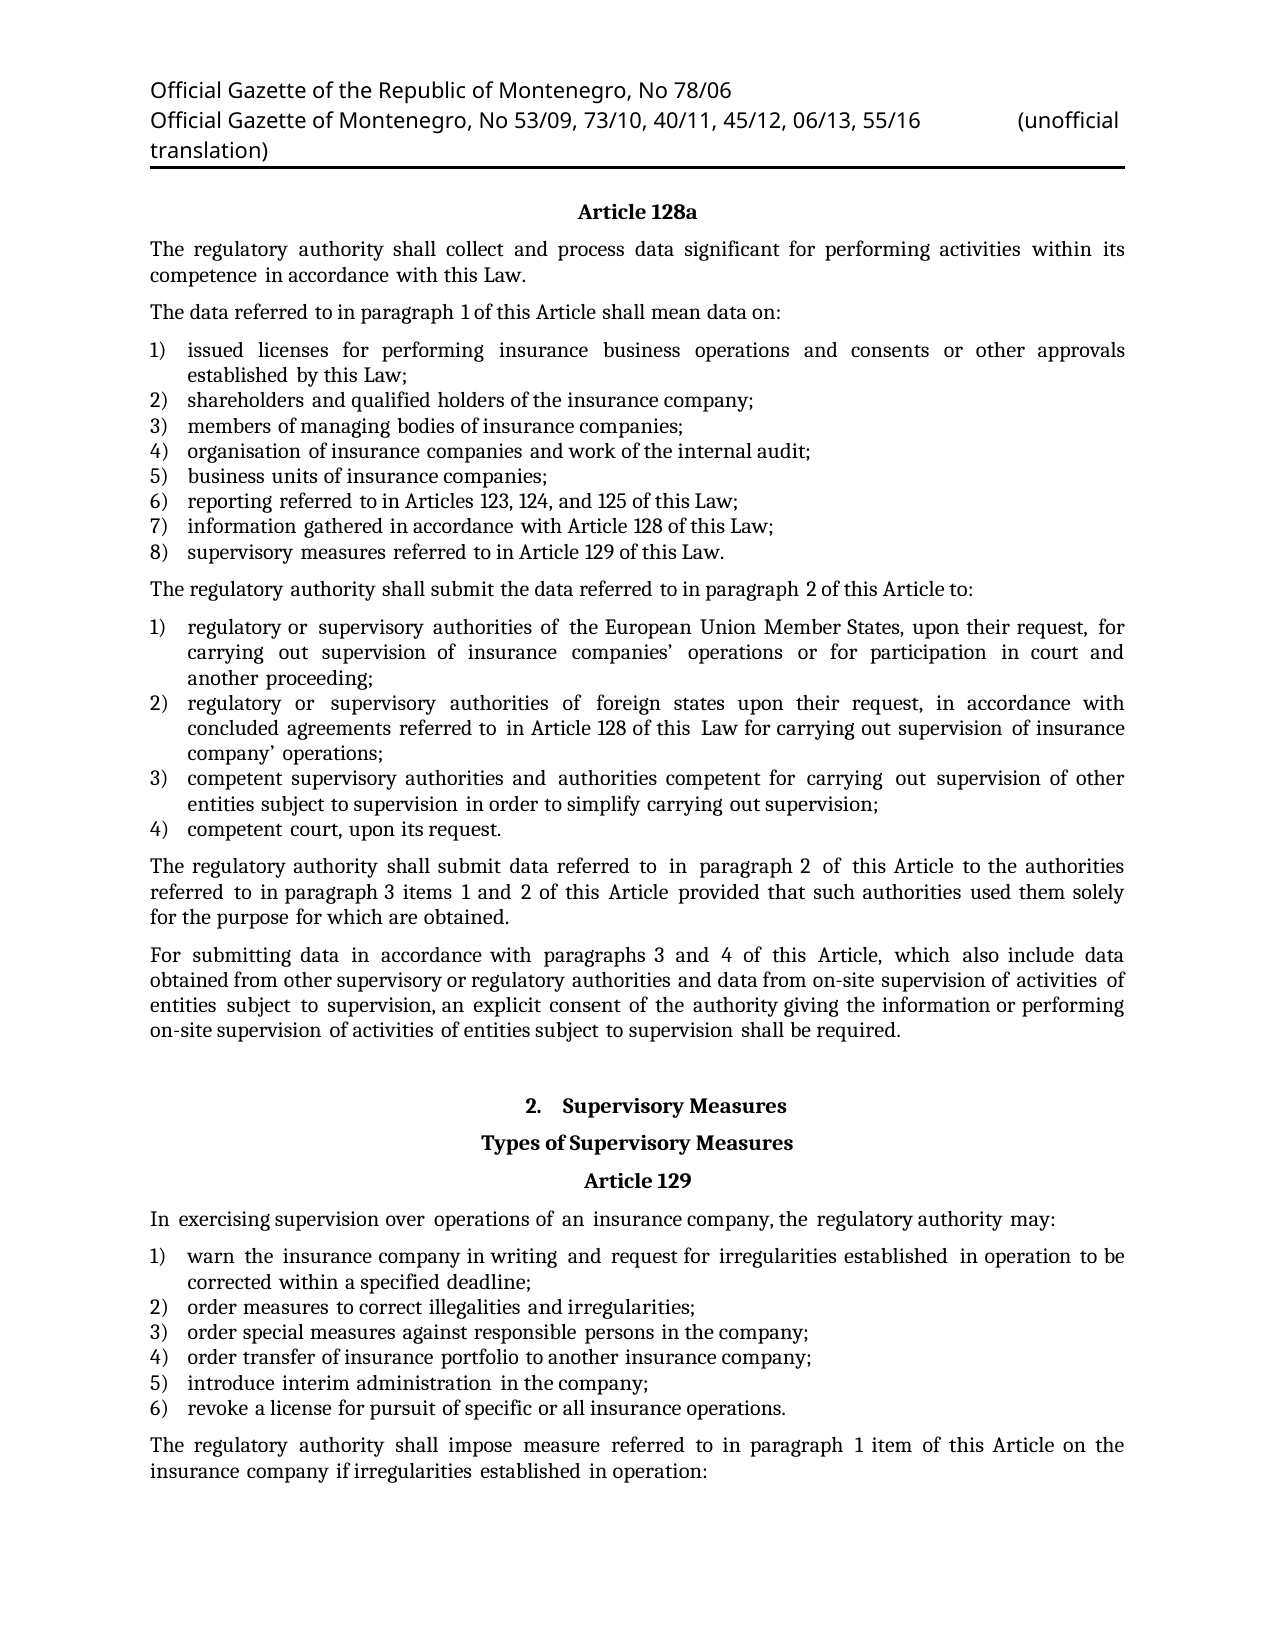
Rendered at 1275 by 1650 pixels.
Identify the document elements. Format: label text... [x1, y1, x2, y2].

list reporting referred to in Articles 123, 124, and 125 of this Law; [150, 489, 1125, 514]
list order measures to correct illegalities and irregularities; [150, 1294, 1125, 1320]
list order transfer of insurance portfolio to another insurance company; [150, 1345, 1125, 1370]
list competent supervisory authorities and authorities competent for carrying out supervision of other entities subject to supervision in order to simplify carrying out supervision; [150, 766, 1125, 816]
text The regulatory authority shall impose measure referred to in paragraph 1 item of this Article on the insurance company if irregularities established in operation: [150, 1433, 1125, 1483]
text The regulatory authority shall submit data referred to in paragraph 2 of this Article to the authorities referred to in paragraph 3 items 1 and 2 of this Article provided that such authorities used them solely for the purpose for which are obtained. [150, 854, 1125, 930]
list supervisory measures referred to in Article 129 of this Law. [150, 539, 1125, 564]
list regulatory or supervisory authorities of foreign states upon their request, in accordance with concluded agreements referred to in Article 128 of this Law for carrying out supervision of insurance company’ operations; [150, 690, 1125, 766]
list order special measures against responsible persons in the company; [150, 1320, 1125, 1345]
text For submitting data in accordance with paragraphs 3 and 4 of this Article, which also include data obtained from other supervisory or regulatory authorities and data from on-site supervision of activities of entities subject to supervision, an explicit consent of the authority giving the information or performing on-site supervision of activities of entities subject to supervision shall be required. [150, 942, 1125, 1043]
text The regulatory authority shall collect and process data significant for performing activities within its competence in accordance with this Law. [150, 237, 1125, 287]
text In exercising supervision over operations of an insurance company, the regulatory authority may: [150, 1206, 1125, 1232]
list organisation of insurance companies and work of the internal audit; [150, 438, 1125, 464]
text The regulatory authority shall submit the data referred to in paragraph 2 of this Article to: [150, 577, 1125, 602]
list regulatory or supervisory authorities of the European Union Member States, upon their request, for carrying out supervision of insurance companies’ operations or for participation in court and another proceeding; [150, 615, 1125, 690]
text Types of Supervisory Measures [150, 1131, 1125, 1156]
list shareholders and qualified holders of the insurance company; [150, 388, 1125, 413]
list business units of insurance companies; [150, 464, 1125, 489]
list introduce interim administration in the company; [150, 1370, 1125, 1395]
text The data referred to in paragraph 1 of this Article shall mean data on: [150, 300, 1125, 325]
list revoke a license for pursuit of specific or all insurance operations. [150, 1395, 1125, 1421]
list information gathered in accordance with Article 128 of this Law; [150, 514, 1125, 539]
list members of managing bodies of insurance companies; [150, 413, 1125, 438]
text Article 129 [150, 1169, 1125, 1194]
list Supervisory Measures [187, 1093, 1125, 1118]
list issued licenses for performing insurance business operations and consents or other approvals established by this Law; [150, 338, 1125, 388]
list warn the insurance company in writing and request for irregularities established in operation to be corrected within a specified deadline; [150, 1244, 1125, 1294]
list competent court, upon its request. [150, 816, 1125, 842]
text Article 128a [150, 199, 1125, 224]
